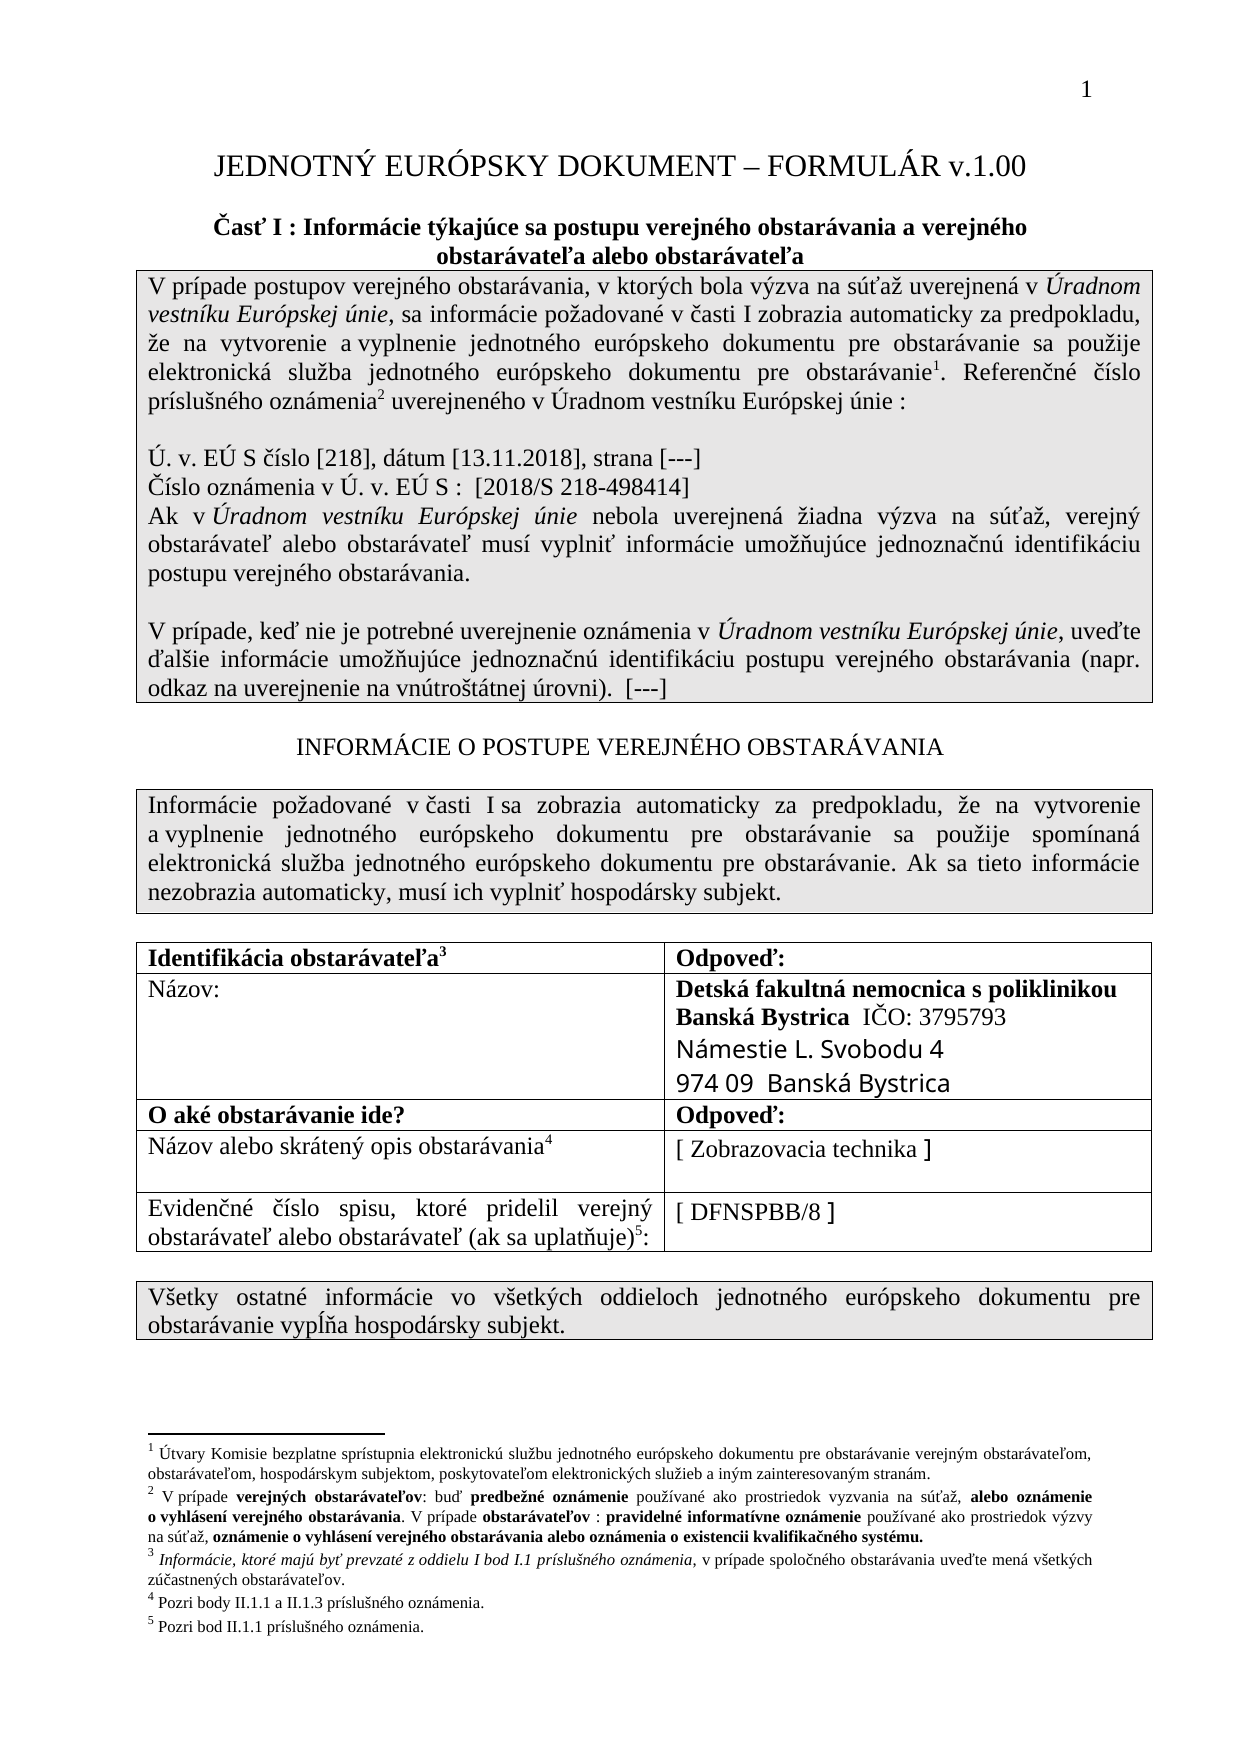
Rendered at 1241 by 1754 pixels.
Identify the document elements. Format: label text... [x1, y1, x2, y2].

table_header Informácie požadované v časti I sa zobrazia automaticky za predpokladu, že na vytvorenie a vyplnenie jednotného európskeho dokumentu pre obstarávanie sa použije spomínaná elektronická služba jednotného európskeho dokumentu pre obstarávanie. Ak sa tieto informácie nezobrazia automaticky, musí ich vyplniť hospodársky subjekt. [137, 790, 1152, 912]
table_cell Odpoveď: [665, 1100, 1151, 1130]
table_cell Názov alebo skrátený opis obstarávania [137, 1131, 664, 1192]
table_cell Detská fakultná nemocnica s poliklinikou Banská Bystrica IČO: 3795793 Námestie L. Svobodu 4 974 09 Banská Bystrica [665, 974, 1151, 1099]
text JEDNOTNÝ EURÓPSKY DOKUMENT – FORMULÁR v.1.00 [148, 148, 1093, 183]
table_cell Názov: [137, 974, 664, 1099]
text Časť I : Informácie týkajúce sa postupu verejného obstarávania a verejného obstarávateľa alebo obstarávateľa [148, 212, 1093, 270]
table_cell [ Zobrazovacia technika ] [665, 1131, 1151, 1192]
table_header Identifikácia obstarávateľa [137, 943, 664, 973]
text INFORMÁCIE O POSTUPE VEREJNÉHO OBSTARÁVANIA [148, 732, 1093, 761]
table_header Všetky ostatné informácie vo všetkých oddieloch jednotného európskeho dokumentu pre obstarávanie vypĺňa hospodársky subjekt. [137, 1282, 1152, 1339]
table_header V prípade postupov verejného obstarávania, v ktorých bola výzva na súťaž uverejnená v Úradnom vestníku Európskej únie, sa informácie požadované v časti I zobrazia automaticky za predpokladu, že na vytvorenie a vyplnenie jednotného európskeho dokumentu pre obstarávanie sa použije elektronická služba jednotného európskeho dokumentu pre obstarávanie. Referenčné číslo príslušného oznámenia uverejneného v Úradnom vestníku Európskej únie : Ú. v. EÚ S číslo [218], dátum [13.11.2018], strana [---] Číslo oznámenia v Ú. v. EÚ S : [2018/S 218-498414] Ak v Úradnom vestníku Európskej únie nebola uverejnená žiadna výzva na súťaž, verejný obstarávateľ alebo obstarávateľ musí vyplniť informácie umožňujúce jednoznačnú identifikáciu postupu verejného obstarávania. V prípade, keď nie je potrebné uverejnenie oznámenia v Úradnom vestníku Európskej únie, uveďte ďalšie informácie umožňujúce jednoznačnú identifikáciu postupu verejného obstarávania (napr. odkaz na uverejnenie na vnútroštátnej úrovni). [---] [137, 271, 1152, 702]
table_header Odpoveď: [665, 943, 1151, 973]
table_cell O aké obstarávanie ide? [137, 1100, 664, 1130]
table_cell Evidenčné číslo spisu, ktoré pridelil verejný obstarávateľ alebo obstarávateľ (ak sa uplatňuje): [137, 1193, 664, 1251]
table_cell [ DFNSPBB/8 ] [665, 1193, 1151, 1251]
